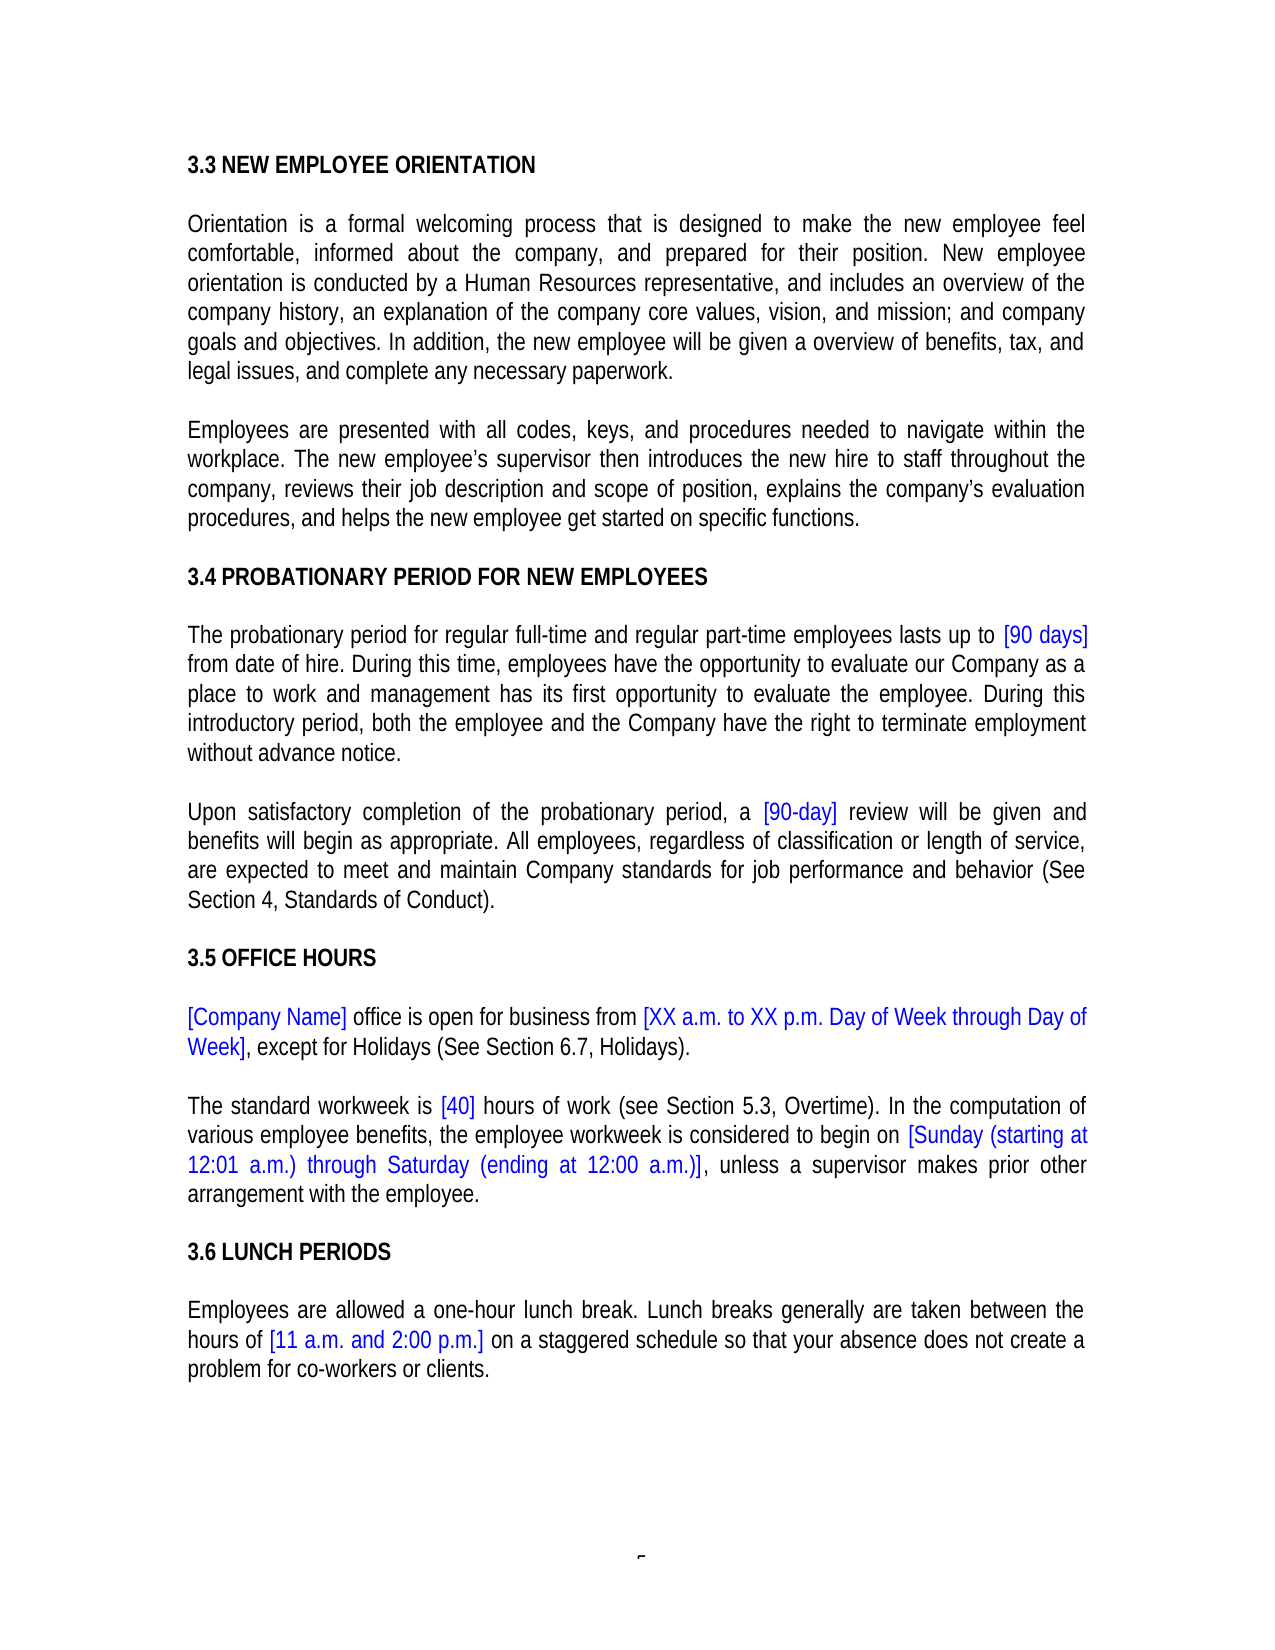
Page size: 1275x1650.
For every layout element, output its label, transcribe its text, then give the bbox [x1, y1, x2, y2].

text The probationary period for regular full-time and regular part-time employees lasts up to [90 days] from date of hire. During this time, employees have the opportunity to evaluate our Company as a place to work and management has its first opportunity to evaluate the employee. During this introductory period, both the employee and the Company have the right to terminate employment without advance notice. [187, 620, 1088, 766]
text [Company Name] office is open for business from [XX a.m. to XX p.m. Day of Week through Day of Week], except for Holidays (See Section 6.7, Holidays). [187, 1002, 1088, 1060]
text Upon satisfactory completion of the probationary period, a [90-day] review will be given and benefits will begin as appropriate. All employees, regardless of classification or length of service, are expected to meet and maintain Company standards for job performance and behavior (See Section 4, Standards of Conduct). [187, 796, 1088, 913]
subtitle LUNCH PERIODS [187, 1237, 1114, 1266]
text Employees are presented with all codes, keys, and procedures needed to navigate within the workplace. The new employee’s supervisor then introduces the new hire to staff throughout the company, reviews their job description and scope of position, explains the company’s evaluation procedures, and helps the new employee get started on specific functions. [187, 415, 1087, 532]
text Orientation is a formal welcoming process that is designed to make the new employee feel comfortable, informed about the company, and prepared for their position. New employee orientation is conducted by a Human Resources representative, and includes an overview of the company history, an explanation of the company core values, vision, and mission; and company goals and objectives. In addition, the new employee will be given a overview of benefits, tax, and legal issues, and complete any necessary paperwork. [187, 208, 1087, 384]
subtitle PROBATIONARY PERIOD FOR NEW EMPLOYEES [187, 561, 1114, 590]
text Employees are allowed a one-hour lunch break. Lunch breaks generally are taken between the hours of [11 a.m. and 2:00 p.m.] on a staggered schedule so that your absence does not create a problem for co-workers or clients. [187, 1295, 1087, 1383]
subtitle NEW EMPLOYEE ORIENTATION [187, 150, 1114, 179]
text The standard workweek is [40] hours of work (see Section 5.3, Overtime). In the computation of various employee benefits, the employee workweek is considered to begin on [Sunday (starting at 12:01 a.m.) through Saturday (ending at 12:00 a.m.)], unless a supervisor makes prior other arrangement with the employee. [187, 1091, 1088, 1208]
subtitle OFFICE HOURS [187, 943, 1114, 972]
